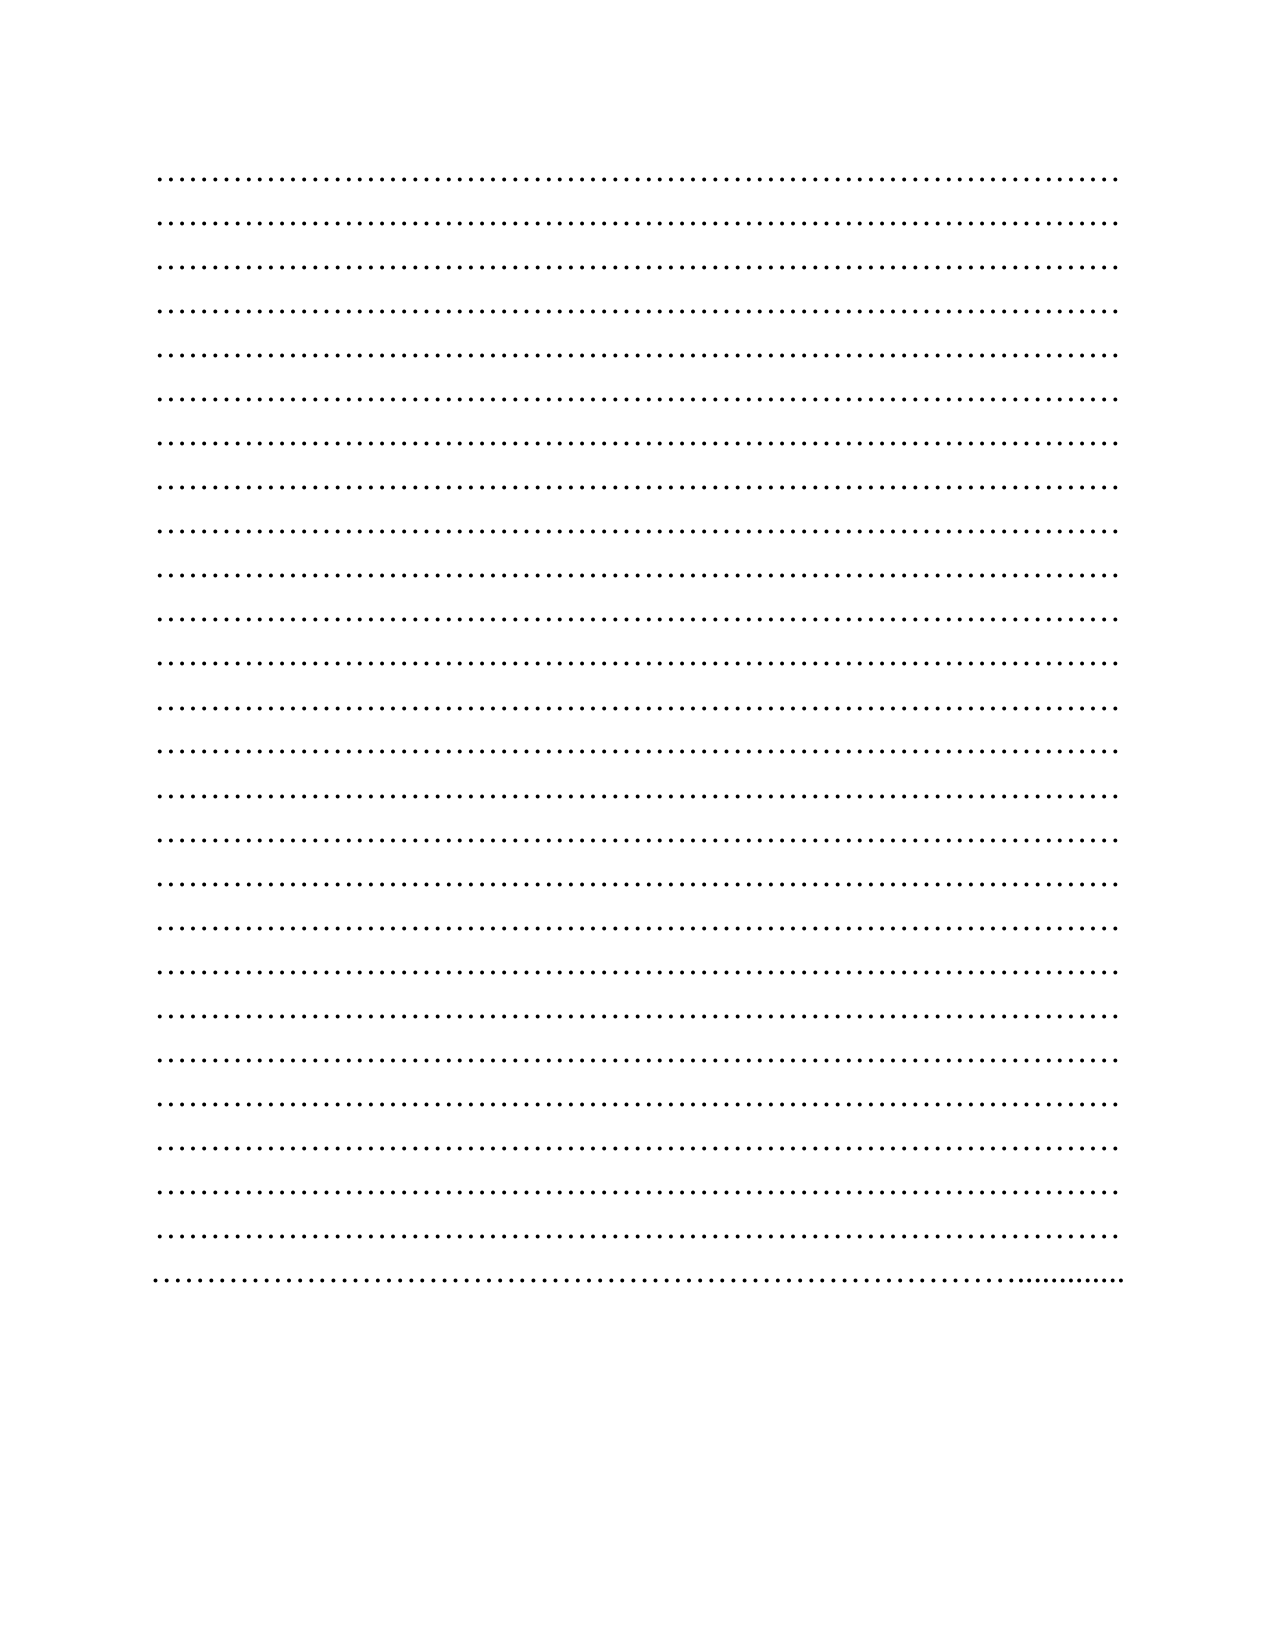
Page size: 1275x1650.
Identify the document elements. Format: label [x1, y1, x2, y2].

text [150, 150, 1125, 1290]
